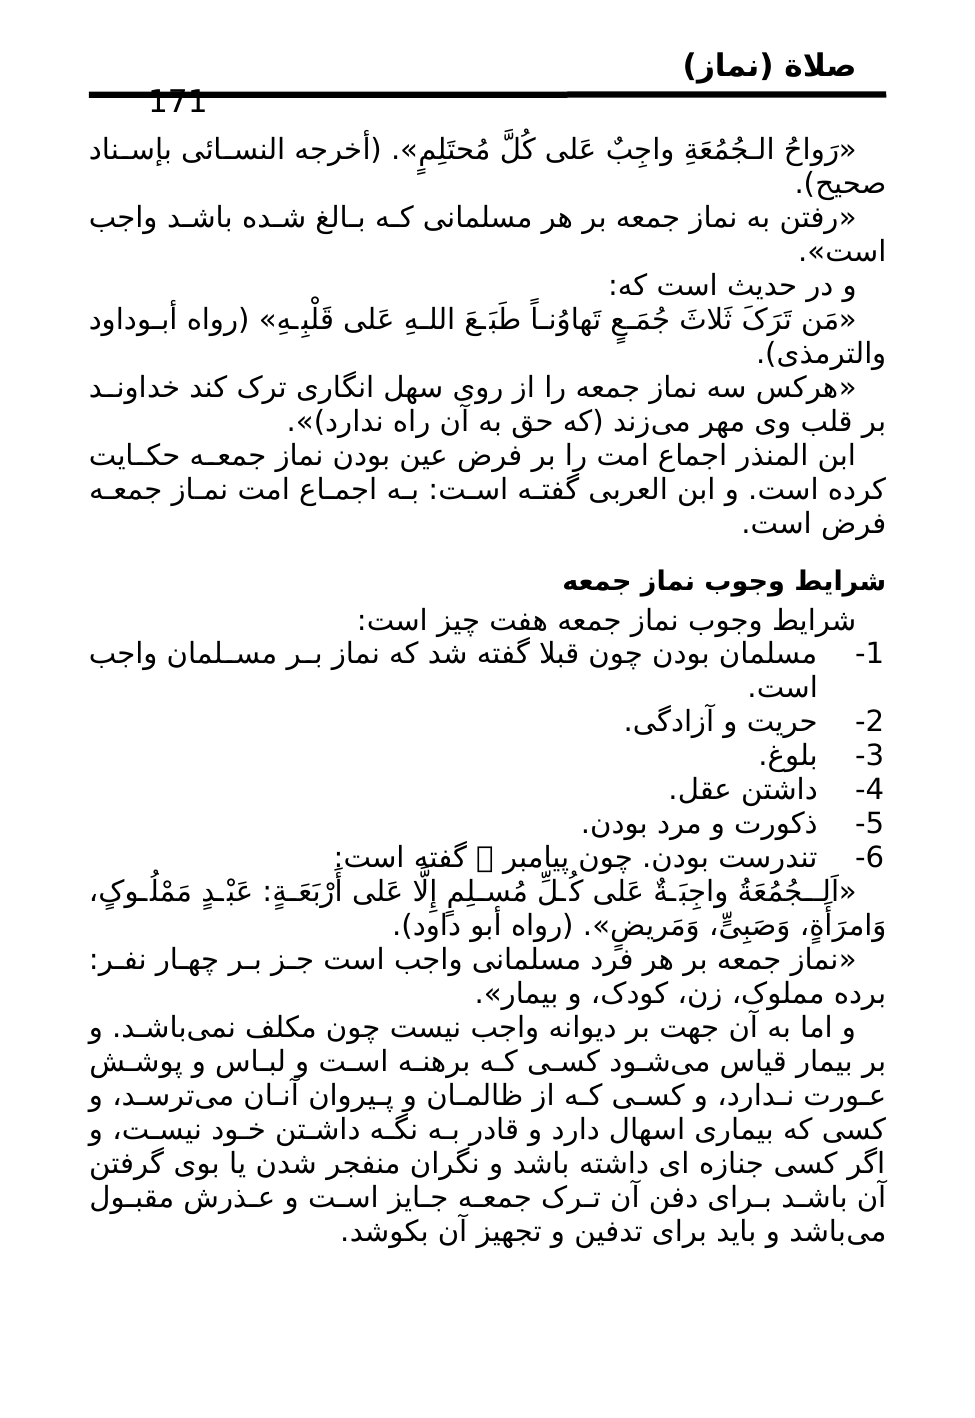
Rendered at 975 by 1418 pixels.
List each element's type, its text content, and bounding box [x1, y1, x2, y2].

text و اما به آن جهت بر دیوانه واجب نیست چون مکلف نمی‌باشد. و بر بیمار قیاس می‌شود کسی که برهنه است و لباس و پوشش عورت ندارد، و کسی که از ظالمان و پیروان آنان می‌ترسد، و کسی که بیماری اسهال دارد و قادر به نگه داشتن خود نیست، و اگر کسی جنازه ای داشته باشد و نگران منفجر شدن یا بوی گرفتن آن باشد برای دفن آن ترک جمعه جایز است و عذرش مقبول می‌باشد و باید برای تدفین و تجهیز آن بکوشد. [89, 1010, 886, 1248]
text ابن المنذر اجماع امت را بر فرض عین بودن نماز جمعه حکایت کرده است. و ابن العربی گفته است: به اجماع امت نماز جمعه فرض است. [89, 438, 886, 540]
text و در حدیث است که: [89, 268, 886, 302]
text «اَلـجُمُعَةُ واجِبَةٌ عَلی کُلِّ مُسلِمٍ إِلَّا عَلی أَرْبَعَةٍ: عَبْدٍ مَمْلُوکٍ، وَامرَأَةٍ، وَصَبِیٍّ، وَمَریضٍ». (رواه أبو داود). [89, 874, 886, 942]
list حریت و آزادگی. [89, 705, 855, 739]
text «مَن تَرَکَ ثَلاثَ جُمَعٍ تَهاوُناً طَبَعَ اللهِ عَلی قَلْبِهِ» (رواه أبوداود والترمذی). [89, 302, 886, 370]
list ذکورت و مرد بودن. [89, 807, 855, 841]
text شرایط وجوب نماز جمعه هفت چیز است: [89, 603, 886, 637]
text «هرکس سه نماز جمعه را از روی سهل انگاری ترک کند خداوند بر قلب وی مهر می‌زند (که حق به آن راه ندارد)». [89, 370, 886, 438]
list مسلمان بودن چون قبلا گفته شد که نماز بر مسلمان واجب است. [89, 637, 855, 705]
text شرایط وجوب نماز جمعه [89, 565, 886, 597]
list داشتن عقل. [89, 773, 855, 807]
text «نماز جمعه بر هر فرد مسلمانی واجب است جز بر چهار نفر: برده مملوک، زن، کودک، و بیمار». [89, 942, 886, 1010]
list بلوغ. [89, 739, 855, 773]
text «رفتن به نماز جمعه بر هر مسلمانی که بالغ شده باشد واجب است». [89, 200, 886, 268]
text «رَواحُ الـجُمُعَةِ واجِبٌ عَلی کُلَّ مُحتَلِمٍ». (أخرجه النسائی بإسناد صحيح). [89, 132, 886, 200]
list تندرست بودن. چون پیامبر گفته است: [89, 841, 855, 874]
